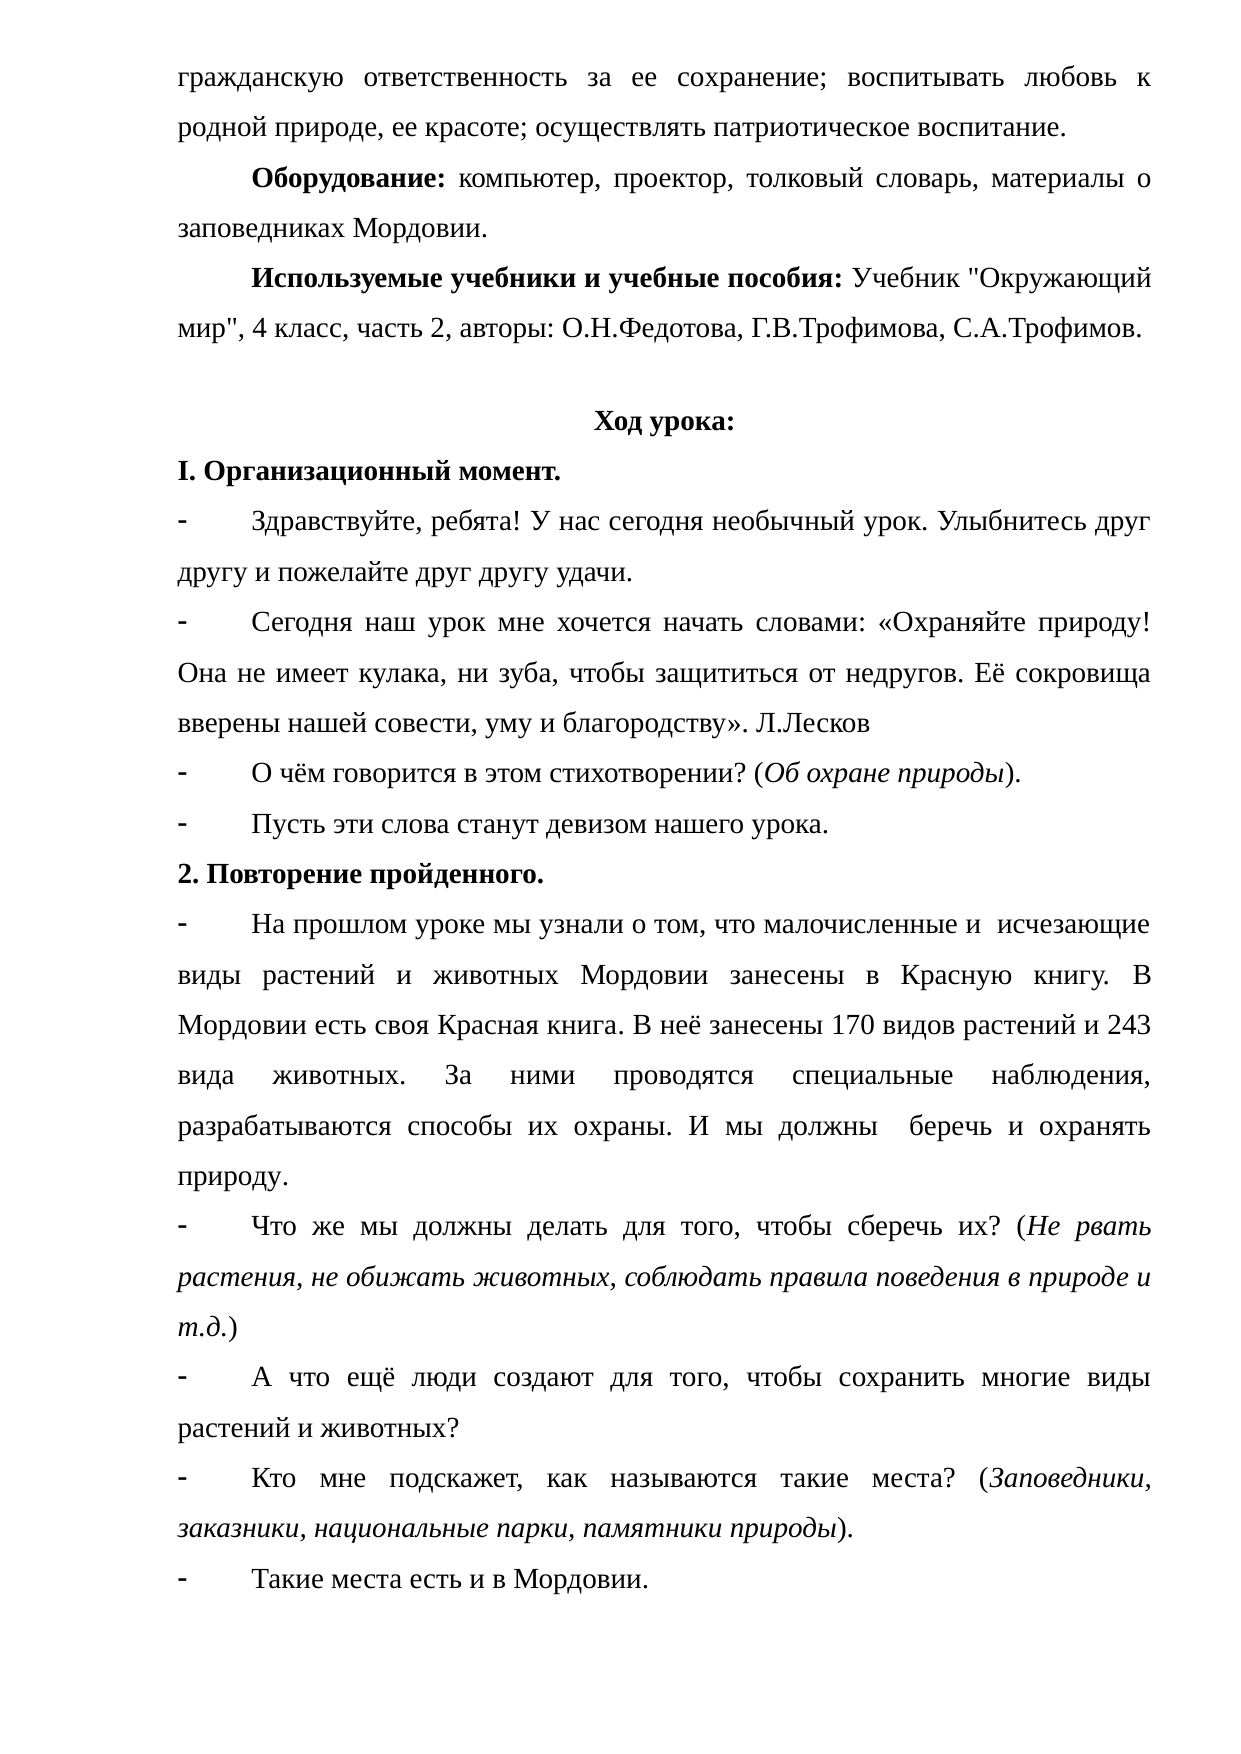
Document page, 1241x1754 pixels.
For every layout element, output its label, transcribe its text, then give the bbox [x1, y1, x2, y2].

list Оборудование: компьютер, проектор, толковый словарь, материалы о заповедниках Мордовии. [177, 160, 1152, 243]
list На прошлом уроке мы узнали о том, что малочисленные и исчезающие виды растений и животных Мордовии занесены в Красную книгу. В Мордовии есть своя Красная книга. В неё занесены 170 видов растений и 243 вида животных. За ними проводятся специальные наблюдения, разрабатываются способы их охраны. И мы должны беречь и охранять природу. [177, 906, 1152, 1192]
list О чём говорится в этом стихотворении? (Об охране природы). [177, 755, 1152, 789]
list Сегодня наш урок мне хочется начать словами: «Охраняйте природу! Она не имеет кулака, ни зуба, чтобы защититься от недругов. Её сокровища вверены нашей совести, уму и благородству». Л.Лесков [177, 604, 1152, 738]
list Кто мне подскажет, как называются такие места? (Заповедники, заказники, национальные парки, памятники природы). [177, 1460, 1152, 1544]
text Ход урока: [177, 403, 1152, 436]
list Пусть эти слова станут девизом нашего урока. [177, 806, 1152, 839]
text Используемые учебники и учебные пособия: Учебник "Окружающий мир", 4 класс, часть 2, авторы: О.Н.Федотова, Г.В.Трофимова, С.А.Трофимов. [177, 260, 1152, 344]
list Такие места есть и в Мордовии. [177, 1561, 1152, 1594]
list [177, 59, 1152, 143]
text 2. Повторение пройденного. [177, 856, 1152, 890]
text I. Организационный момент. [177, 453, 1152, 487]
list Здравствуйте, ребята! У нас сегодня необычный урок. Улыбнитесь друг другу и пожелайте друг другу удачи. [177, 503, 1152, 587]
list Что же мы должны делать для того, чтобы сберечь их? (Не рвать растения, не обижать животных, соблюдать правила поведения в природе и т.д.) [177, 1208, 1152, 1343]
list А что ещё люди создают для того, чтобы сохранить многие виды растений и животных? [177, 1359, 1152, 1443]
